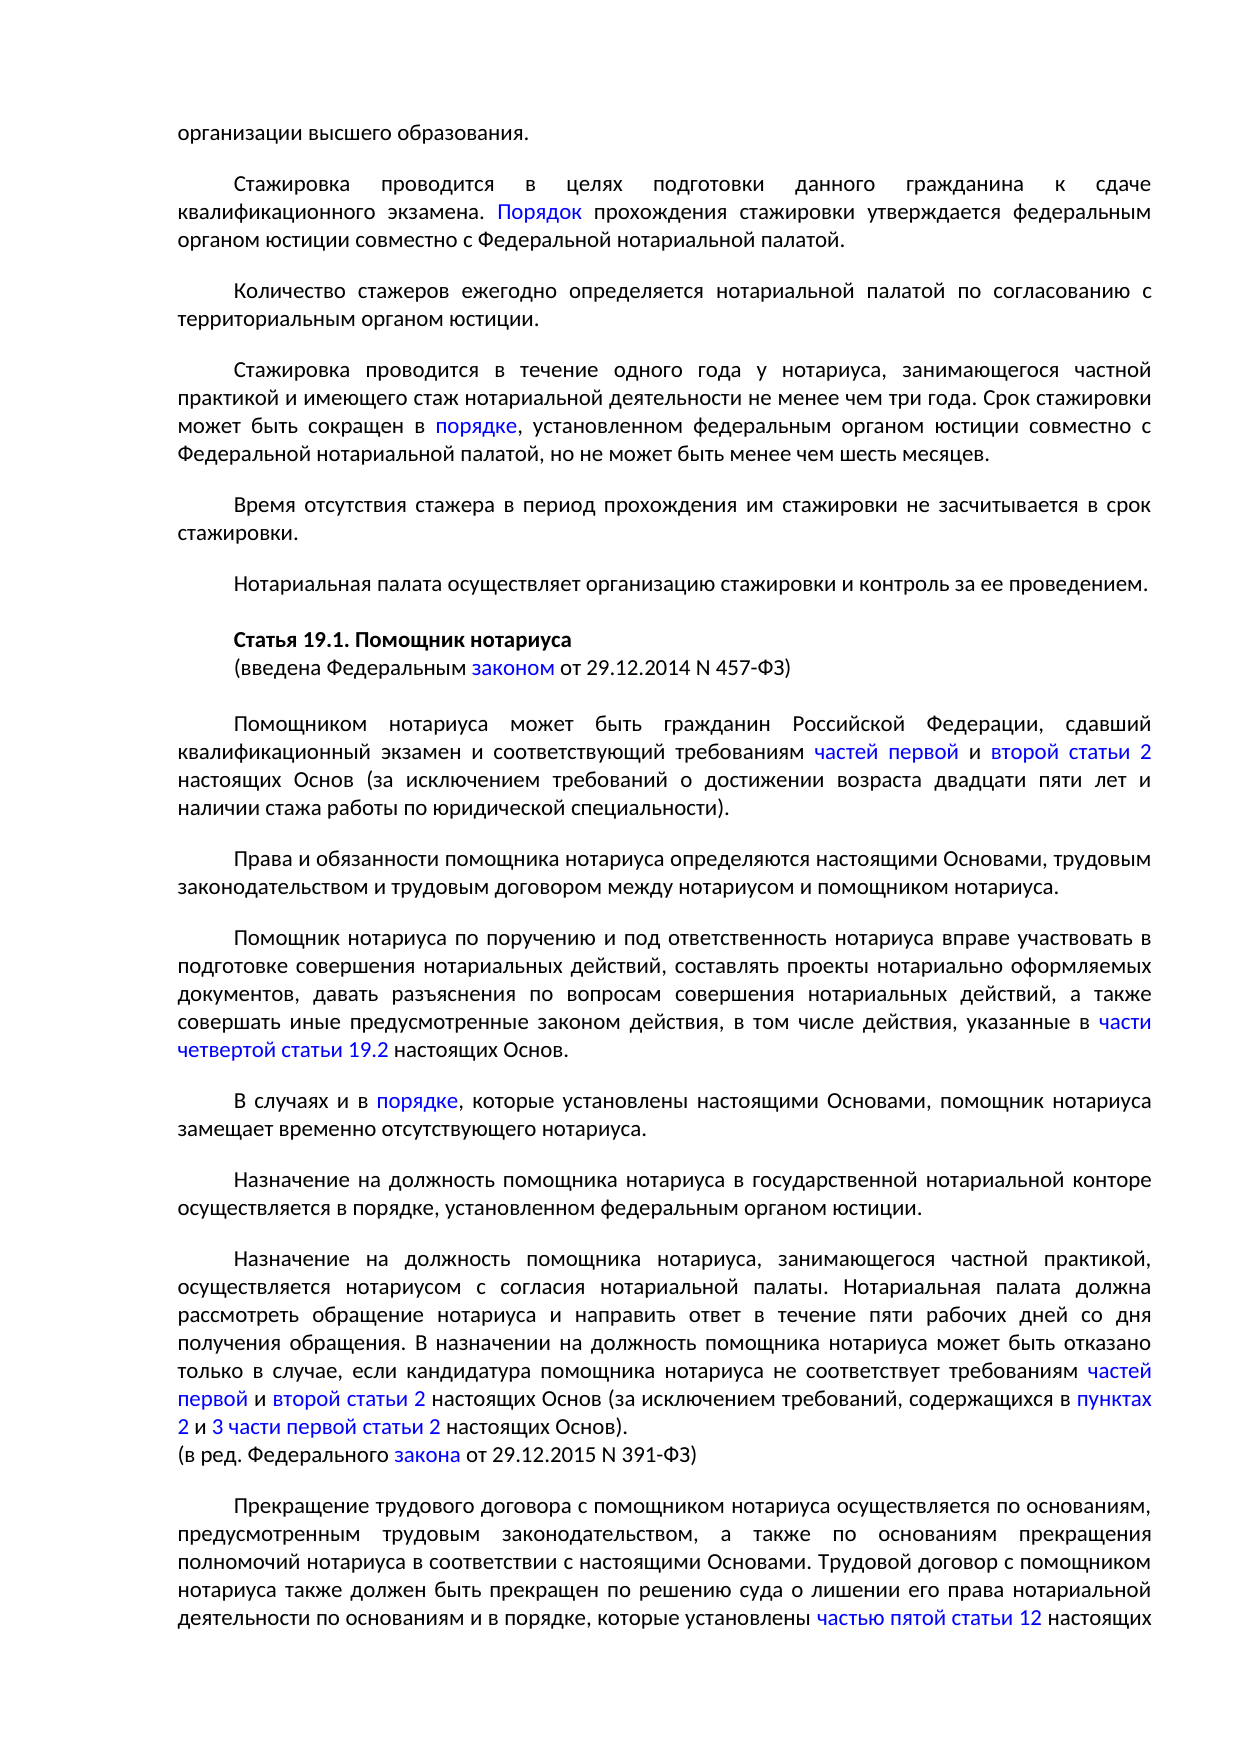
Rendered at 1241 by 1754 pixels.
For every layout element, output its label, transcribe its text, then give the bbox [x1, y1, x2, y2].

text Назначение на должность помощника нотариуса, занимающегося частной практикой, осуществляется нотариусом с согласия нотариальной палаты. Нотариальная палата должна рассмотреть обращение нотариуса и направить ответ в течение пяти рабочих дней со дня получения обращения. В назначении на должность помощника нотариуса может быть отказано только в случае, если кандидатура помощника нотариуса не соответствует требованиям частей первой и второй статьи 2 настоящих Основ (за исключением требований, содержащихся в пунктах 2 и 3 части первой статьи 2 настоящих Основ). [177, 1244, 1152, 1440]
text (в ред. Федерального закона от 29.12.2015 N 391-ФЗ) [177, 1440, 1152, 1468]
text Права и обязанности помощника нотариуса определяются настоящими Основами, трудовым законодательством и трудовым договором между нотариусом и помощником нотариуса. [177, 844, 1152, 900]
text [177, 118, 1152, 146]
text Помощником нотариуса может быть гражданин Российской Федерации, сдавший квалификационный экзамен и соответствующий требованиям частей первой и второй статьи 2 настоящих Основ (за исключением требований о достижении возраста двадцати пяти лет и наличии стажа работы по юридической специальности). [177, 709, 1152, 821]
text В случаях и в порядке, которые установлены настоящими Основами, помощник нотариуса замещает временно отсутствующего нотариуса. [177, 1086, 1152, 1142]
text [177, 1491, 1152, 1631]
text Помощник нотариуса по поручению и под ответственность нотариуса вправе участвовать в подготовке совершения нотариальных действий, составлять проекты нотариально оформляемых документов, давать разъяснения по вопросам совершения нотариальных действий, а также совершать иные предусмотренные законом действия, в том числе действия, указанные в части четвертой статьи 19.2 настоящих Основ. [177, 923, 1152, 1063]
text Количество стажеров ежегодно определяется нотариальной палатой по согласованию с территориальным органом юстиции. [177, 276, 1152, 332]
text Стажировка проводится в течение одного года у нотариуса, занимающегося частной практикой и имеющего стаж нотариальной деятельности не менее чем три года. Срок стажировки может быть сокращен в порядке, установленном федеральным органом юстиции совместно с Федеральной нотариальной палатой, но не может быть менее чем шесть месяцев. [177, 355, 1152, 467]
text Назначение на должность помощника нотариуса в государственной нотариальной конторе осуществляется в порядке, установленном федеральным органом юстиции. [177, 1165, 1152, 1221]
text Нотариальная палата осуществляет организацию стажировки и контроль за ее проведением. [177, 569, 1152, 597]
title Статья 19.1. Помощник нотариуса [177, 625, 1152, 653]
text Время отсутствия стажера в период прохождения им стажировки не засчитывается в срок стажировки. [177, 490, 1152, 546]
text Стажировка проводится в целях подготовки данного гражданина к сдаче квалификационного экзамена. Порядок прохождения стажировки утверждается федеральным органом юстиции совместно с Федеральной нотариальной палатой. [177, 169, 1152, 253]
text (введена Федеральным законом от 29.12.2014 N 457-ФЗ) [177, 653, 1152, 681]
